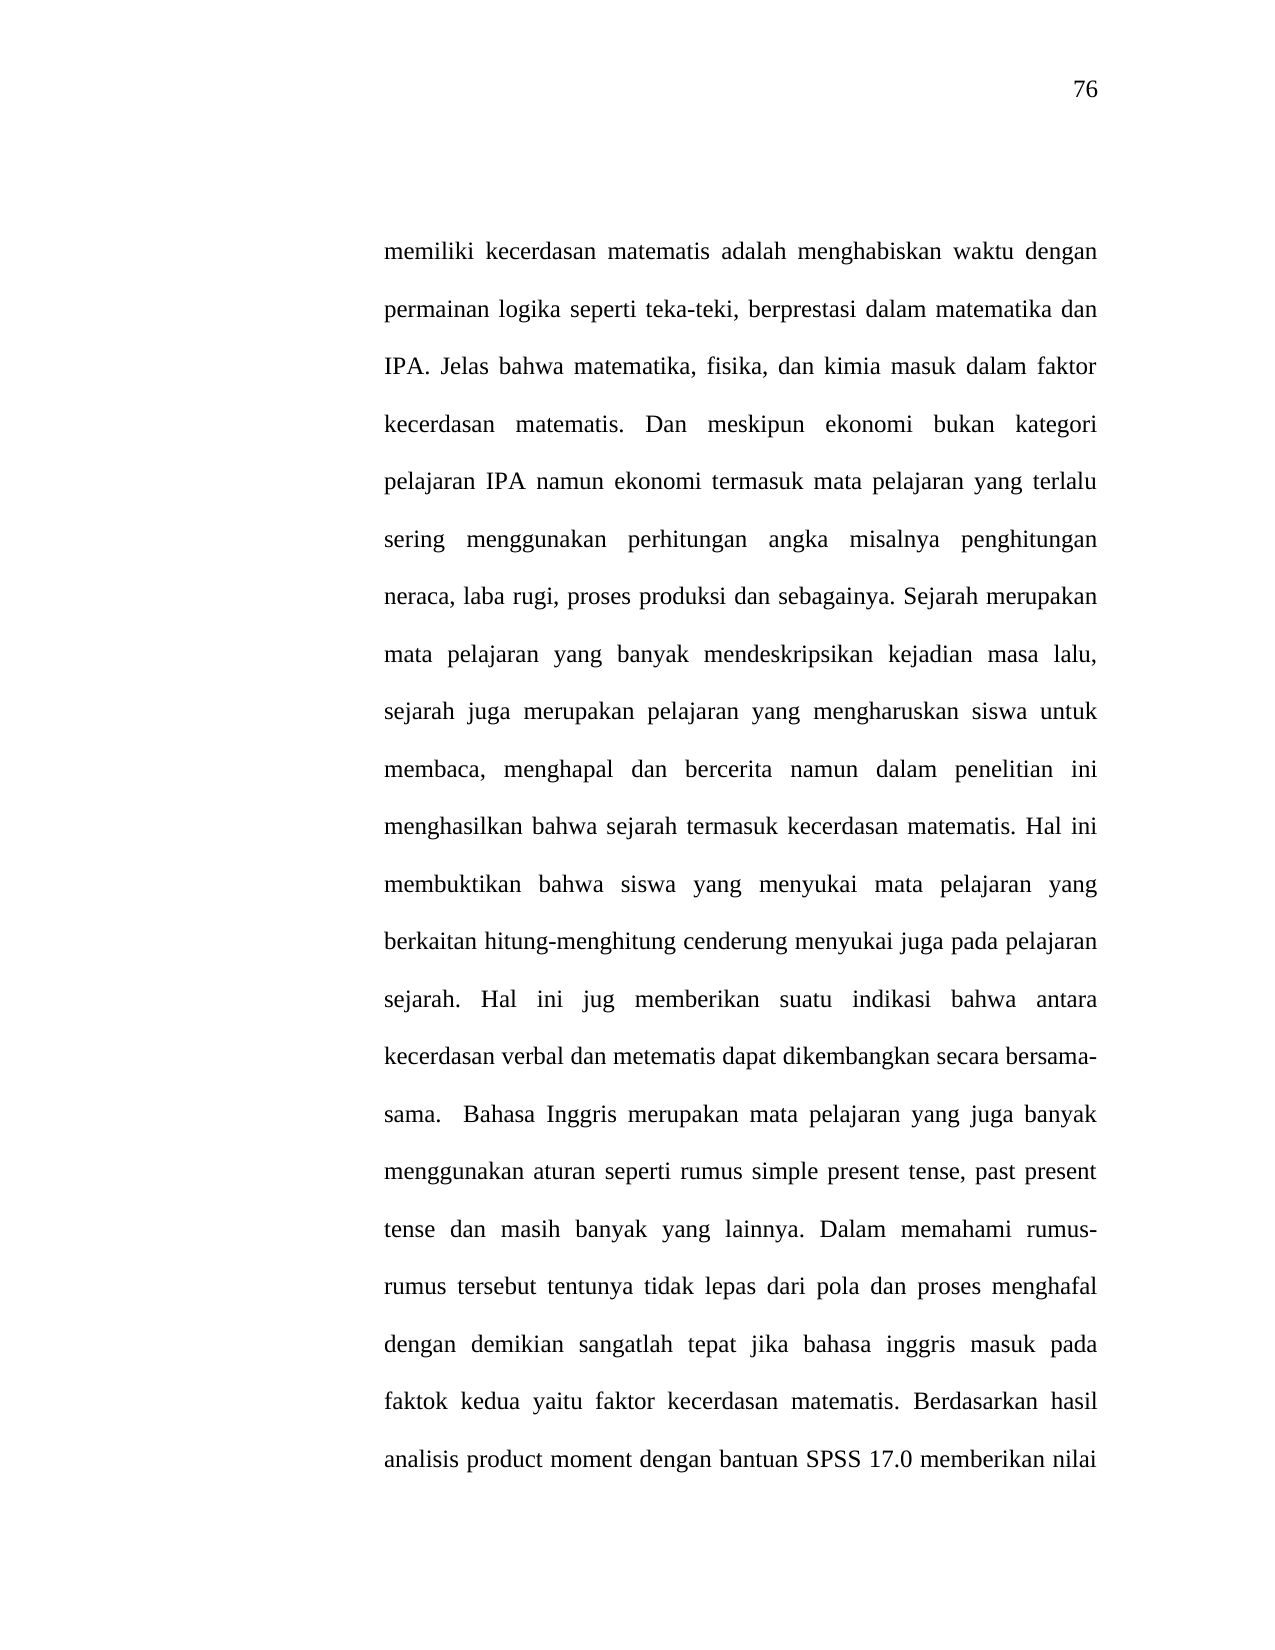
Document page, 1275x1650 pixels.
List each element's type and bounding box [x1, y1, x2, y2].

list [346, 236, 1098, 1472]
